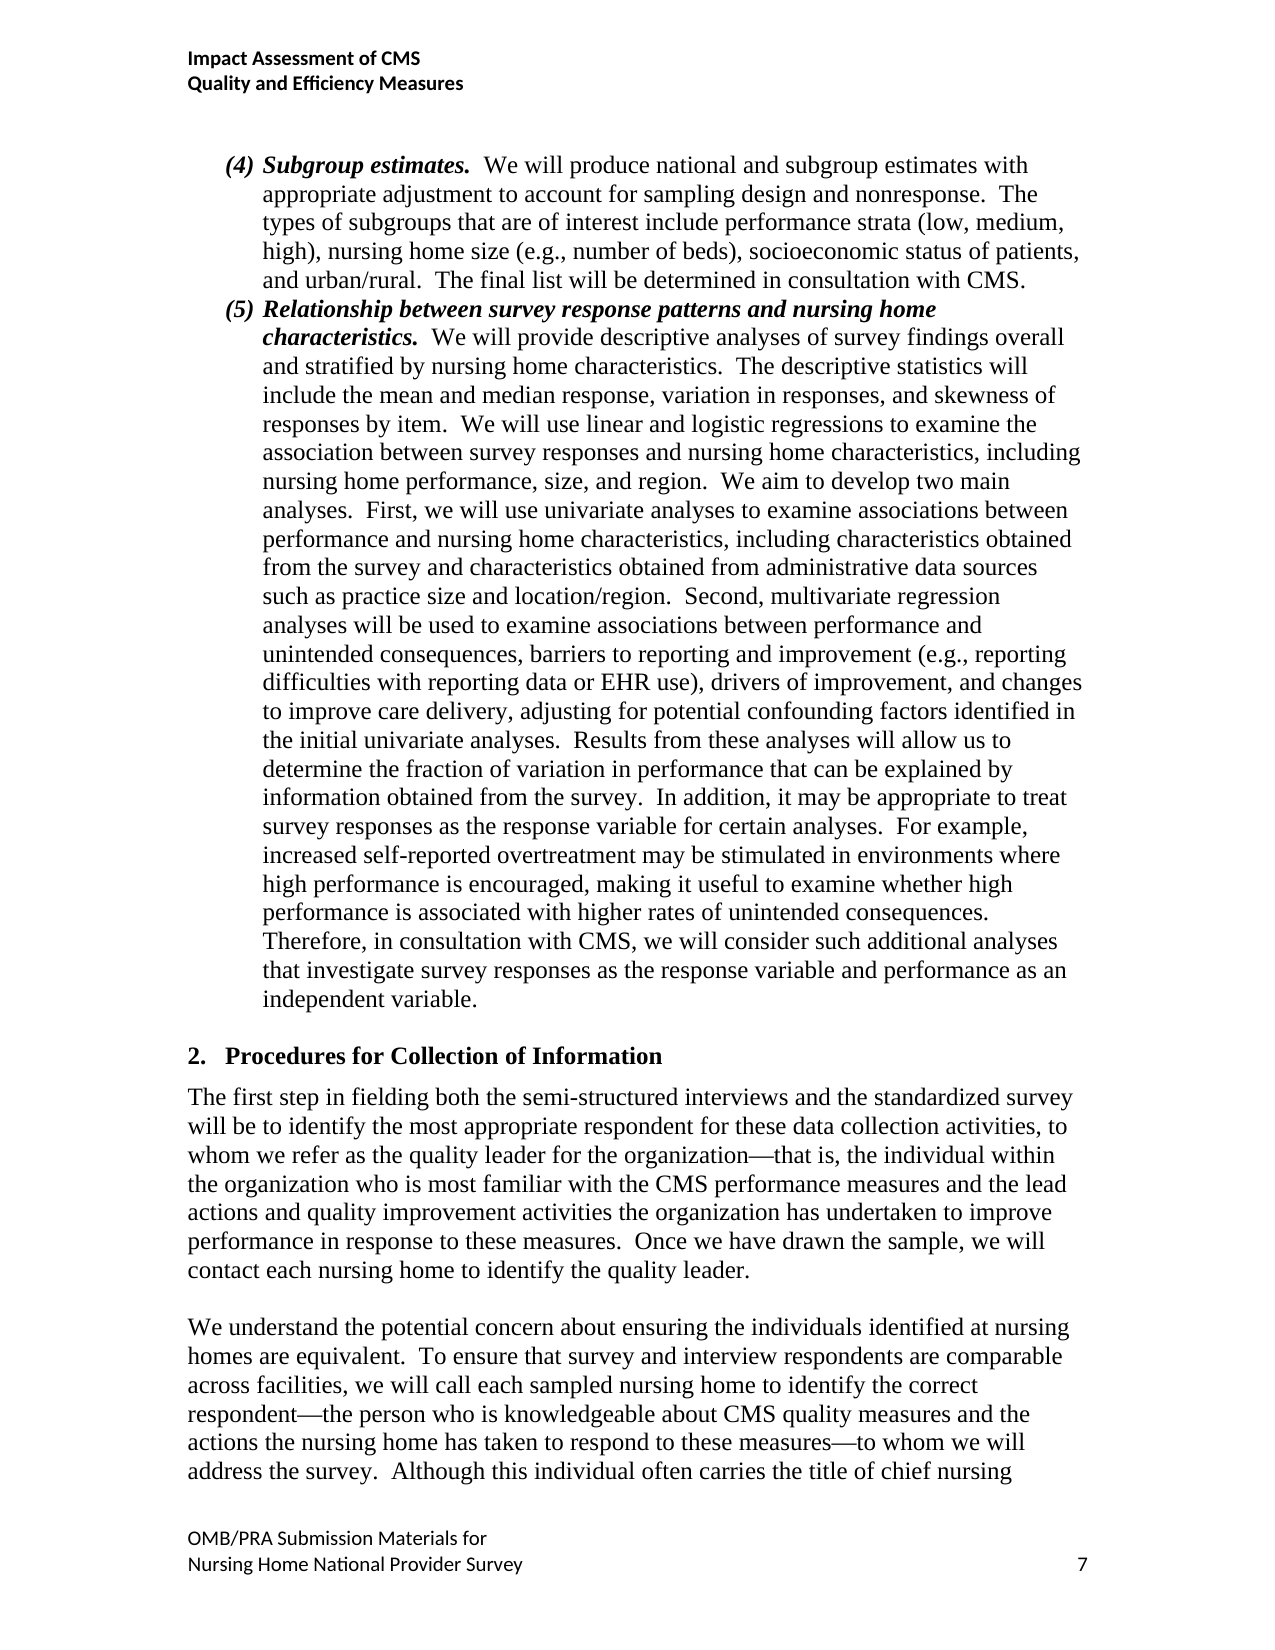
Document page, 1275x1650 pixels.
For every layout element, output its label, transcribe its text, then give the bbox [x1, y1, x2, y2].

list Relationship between survey response patterns and nursing home characteristics. We will provide descriptive analyses of survey findings overall and stratified by nursing home characteristics. The descriptive statistics will include the mean and median response, variation in responses, and skewness of responses by item. We will use linear and logistic regressions to examine the association between survey responses and nursing home characteristics, including nursing home performance, size, and region. We aim to develop two main analyses. First, we will use univariate analyses to examine associations between performance and nursing home characteristics, including characteristics obtained from the survey and characteristics obtained from administrative data sources such as practice size and location/region. Second, multivariate regression analyses will be used to examine associations between performance and unintended consequences, barriers to reporting and improvement (e.g., reporting difficulties with reporting data or EHR use), drivers of improvement, and changes to improve care delivery, adjusting for potential confounding factors identified in the initial univariate analyses. Results from these analyses will allow us to determine the fraction of variation in performance that can be explained by information obtained from the survey. In addition, it may be appropriate to treat survey responses as the response variable for certain analyses. For example, increased self-reported overtreatment may be stimulated in environments where high performance is encouraged, making it useful to examine whether high performance is associated with higher rates of unintended consequences. Therefore, in consultation with CMS, we will consider such additional analyses that investigate survey responses as the response variable and performance as an independent variable. [225, 294, 1087, 1012]
subtitle Procedures for Collection of Information [187, 1041, 1087, 1070]
list Subgroup estimates. We will produce national and subgroup estimates with appropriate adjustment to account for sampling design and nonresponse. The types of subgroups that are of interest include performance strata (low, medium, high), nursing home size (e.g., number of beds), socioeconomic status of patients, and urban/rural. The final list will be determined in consultation with CMS. [225, 150, 1087, 294]
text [187, 1312, 1087, 1485]
text The first step in fielding both the semi-structured interviews and the standardized survey will be to identify the most appropriate respondent for these data collection activities, to whom we refer as the quality leader for the organization—that is, the individual within the organization who is most familiar with the CMS performance measures and the lead actions and quality improvement activities the organization has undertaken to improve performance in response to these measures. Once we have drawn the sample, we will contact each nursing home to identify the quality leader. [187, 1082, 1087, 1284]
